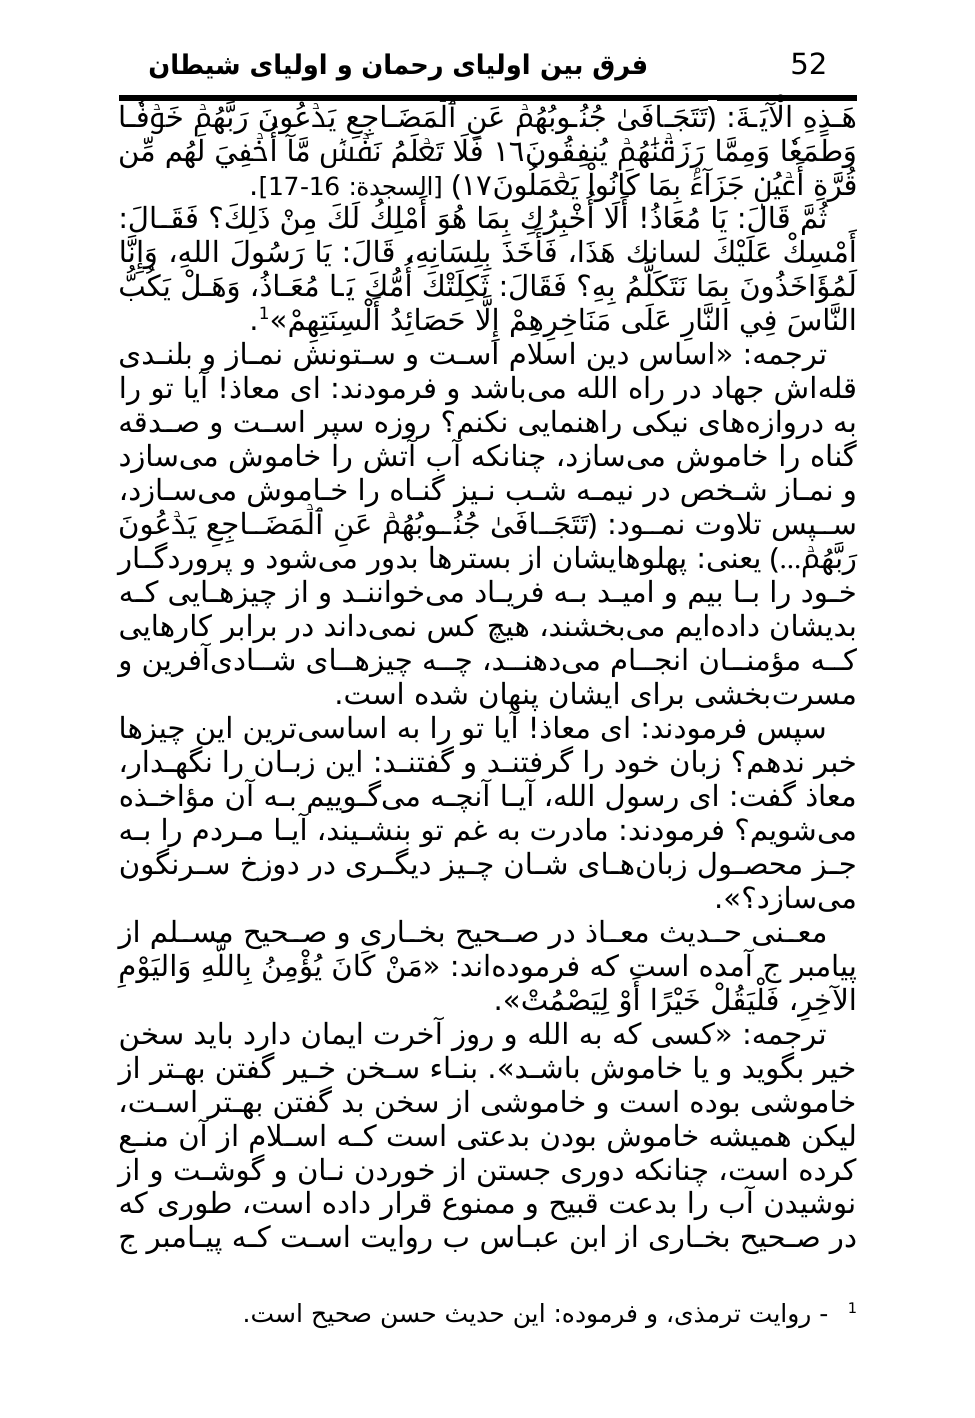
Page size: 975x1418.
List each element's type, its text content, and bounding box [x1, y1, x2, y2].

text سپس فرمودند: ای معاذ! آیا تو را به اساسی‌ترین این چیزها خبر ندهم؟ زبان خود را گرفتند و گفتند: این زبان را نگهدار، معاذ گفت: ای رسول الله، آیا آنچه می‌گوییم به آن مؤاخذه می‌شویم؟ فرمودند: مادرت به غم تو بنشیند، آیا مردم را به جز محصول زبان‌های شان چیز دیگری در دوزخ سرنگون می‌سازد؟». [118, 711, 857, 915]
text ثُمَّ قَالَ: يَا مُعَاذُ! أَلَا أُخْبِرُكِ بِمَا هُوَ أَمْلِكُ لَكَ مِنْ ذَلِكَ؟ فَقَالَ: أَمْسِكْ عَلَيْكَ لسانك هَذَا، فَأَخَذَ بِلِسَانِهِ، قَالَ: يَا رَسُولَ اللهِ، وَإِنَّا لَمُؤَاخَذُونَ بِمَا نَتَكَلَّمُ بِهِ؟ فَقَالَ: ثَكِلَتْكَ أُمُّكَ يَا مُعَاذُ، وَهَلْ يَكُبُّ النَّاسَ فِي النَّارِ عَلَى مَنَاخِرِهِمْ إِلَّا حَصَائِدُ أَلْسِنَتِهِمْ». [118, 202, 857, 338]
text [118, 1017, 857, 1255]
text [118, 100, 857, 202]
text معنی حدیث معاذ در صحیح بخاری و صحیح مسلم از پیامبر ج آمده است که فرموده‌اند: «مَنْ كَانَ يُؤْمِنُ بِاللَّهِ وَاليَوْمِ الآخِرِ، فَلْيَقُلْ خَيْرًا أَوْ لِيَصْمُتْ». [118, 915, 857, 1017]
text ترجمه: «اساس دین اسلام است و ستونش نماز و بلندی قله‌اش جهاد در راه الله می‌باشد و فرمودند: ای معاذ! آیا تو را به دروازه‌های نیکی راهنمایی نکنم؟ روزه سپر است و صدقه گناه را خاموش می‌سازد، چنانکه آب آتش را خاموش می‌سازد و نماز شخص در نیمه شب نیز گناه را خاموش می‌سازد، سپس تلاوت نمود: ﴿تَتَجَافَىٰ جُنُوبُهُمۡ عَنِ ٱلۡمَضَاجِعِ يَدۡعُونَ رَبَّهُمۡ...﴾ یعنی: پهلوهایشان از بسترها بدور می‌شود و پروردگار خود را با بیم و امید به فریاد می‌خوانند و از چیزهایی که بدیشان داده‌ایم می‌بخشند، هیچ کس نمی‌داند در برابر کارهایی که مؤمنان انجام می‌دهند، چه چیزهای شادی‌آفرین و مسرت‌بخشی برای ایشان پنهان شده است. [118, 338, 857, 711]
